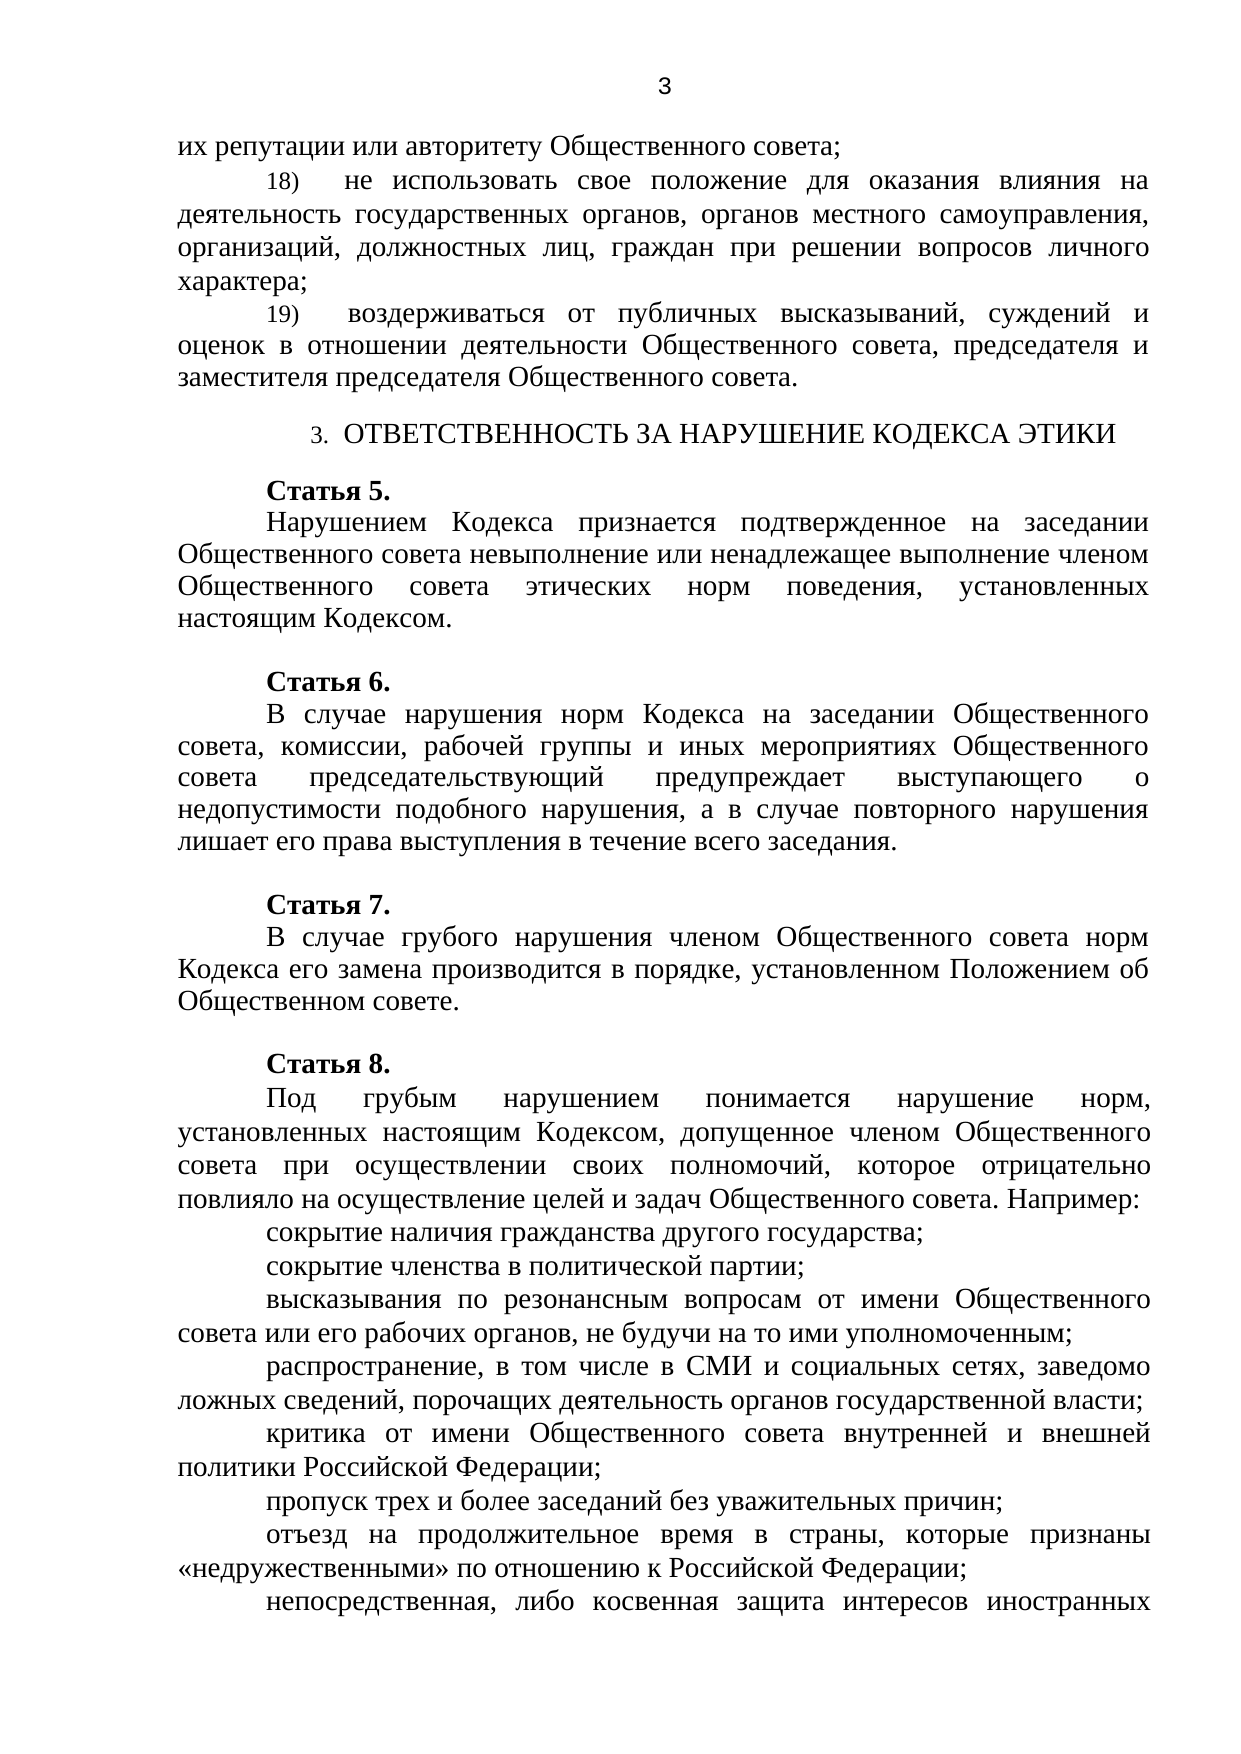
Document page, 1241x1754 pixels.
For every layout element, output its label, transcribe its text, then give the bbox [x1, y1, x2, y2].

text Статья 5. [177, 474, 1152, 506]
list воздерживаться от публичных высказываний, суждений и оценок в отношении деятельности Общественного совета, председателя и заместителя председателя Общественного совета. [177, 297, 1149, 393]
text сокрытие наличия гражданства другого государства; [177, 1214, 1152, 1248]
text распространение, в том числе в СМИ и социальных сетях, заведомо ложных сведений, порочащих деятельность органов государственной власти; [177, 1348, 1152, 1416]
text Статья 6. [177, 666, 1152, 698]
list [177, 130, 1149, 162]
text отъезд на продолжительное время в страны, которые признаны «недружественными» по отношению к Российской Федерации; [177, 1516, 1152, 1583]
text В случае нарушения норм Кодекса на заседании Общественного совета, комиссии, рабочей группы и иных мероприятиях Общественного совета председательствующий предупреждает выступающего о недопустимости подобного нарушения, а в случае повторного нарушения лишает его права выступления в течение всего заседания. [177, 698, 1149, 857]
text пропуск трех и более заседаний без уважительных причин; [177, 1483, 1152, 1516]
text Нарушением Кодекса признается подтвержденное на заседании Общественного совета невыполнение или ненадлежащее выполнение членом Общественного совета этических норм поведения, установленных настоящим Кодексом. [177, 506, 1149, 634]
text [177, 1583, 1152, 1617]
text В случае грубого нарушения членом Общественного совета норм Кодекса его замена производится в порядке, установленном Положением об Общественном совете. [177, 921, 1149, 1016]
list не использовать свое положение для оказания влияния на деятельность государственных органов, органов местного самоуправления, организаций, должностных лиц, граждан при решении вопросов личного характера; [177, 162, 1149, 297]
text критика от имени Общественного совета внутренней и внешней политики Российской Федерации; [177, 1416, 1152, 1483]
text Под грубым нарушением понимается нарушение норм, установленных настоящим Кодексом, допущенное членом Общественного совета при осуществлении своих полномочий, которое отрицательно повлияло на осуществление целей и задач Общественного совета. Например: [177, 1080, 1152, 1214]
list ОТВЕТСТВЕННОСТЬ ЗА НАРУШЕНИЕ КОДЕКСА ЭТИКИ [177, 423, 1152, 448]
text сокрытие членства в политической партии; [177, 1248, 1152, 1281]
text высказывания по резонансным вопросам от имени Общественного совета или его рабочих органов, не будучи на то ими уполномоченным; [177, 1281, 1152, 1348]
text Статья 8. [177, 1048, 1152, 1080]
text Статья 7. [177, 889, 1152, 921]
